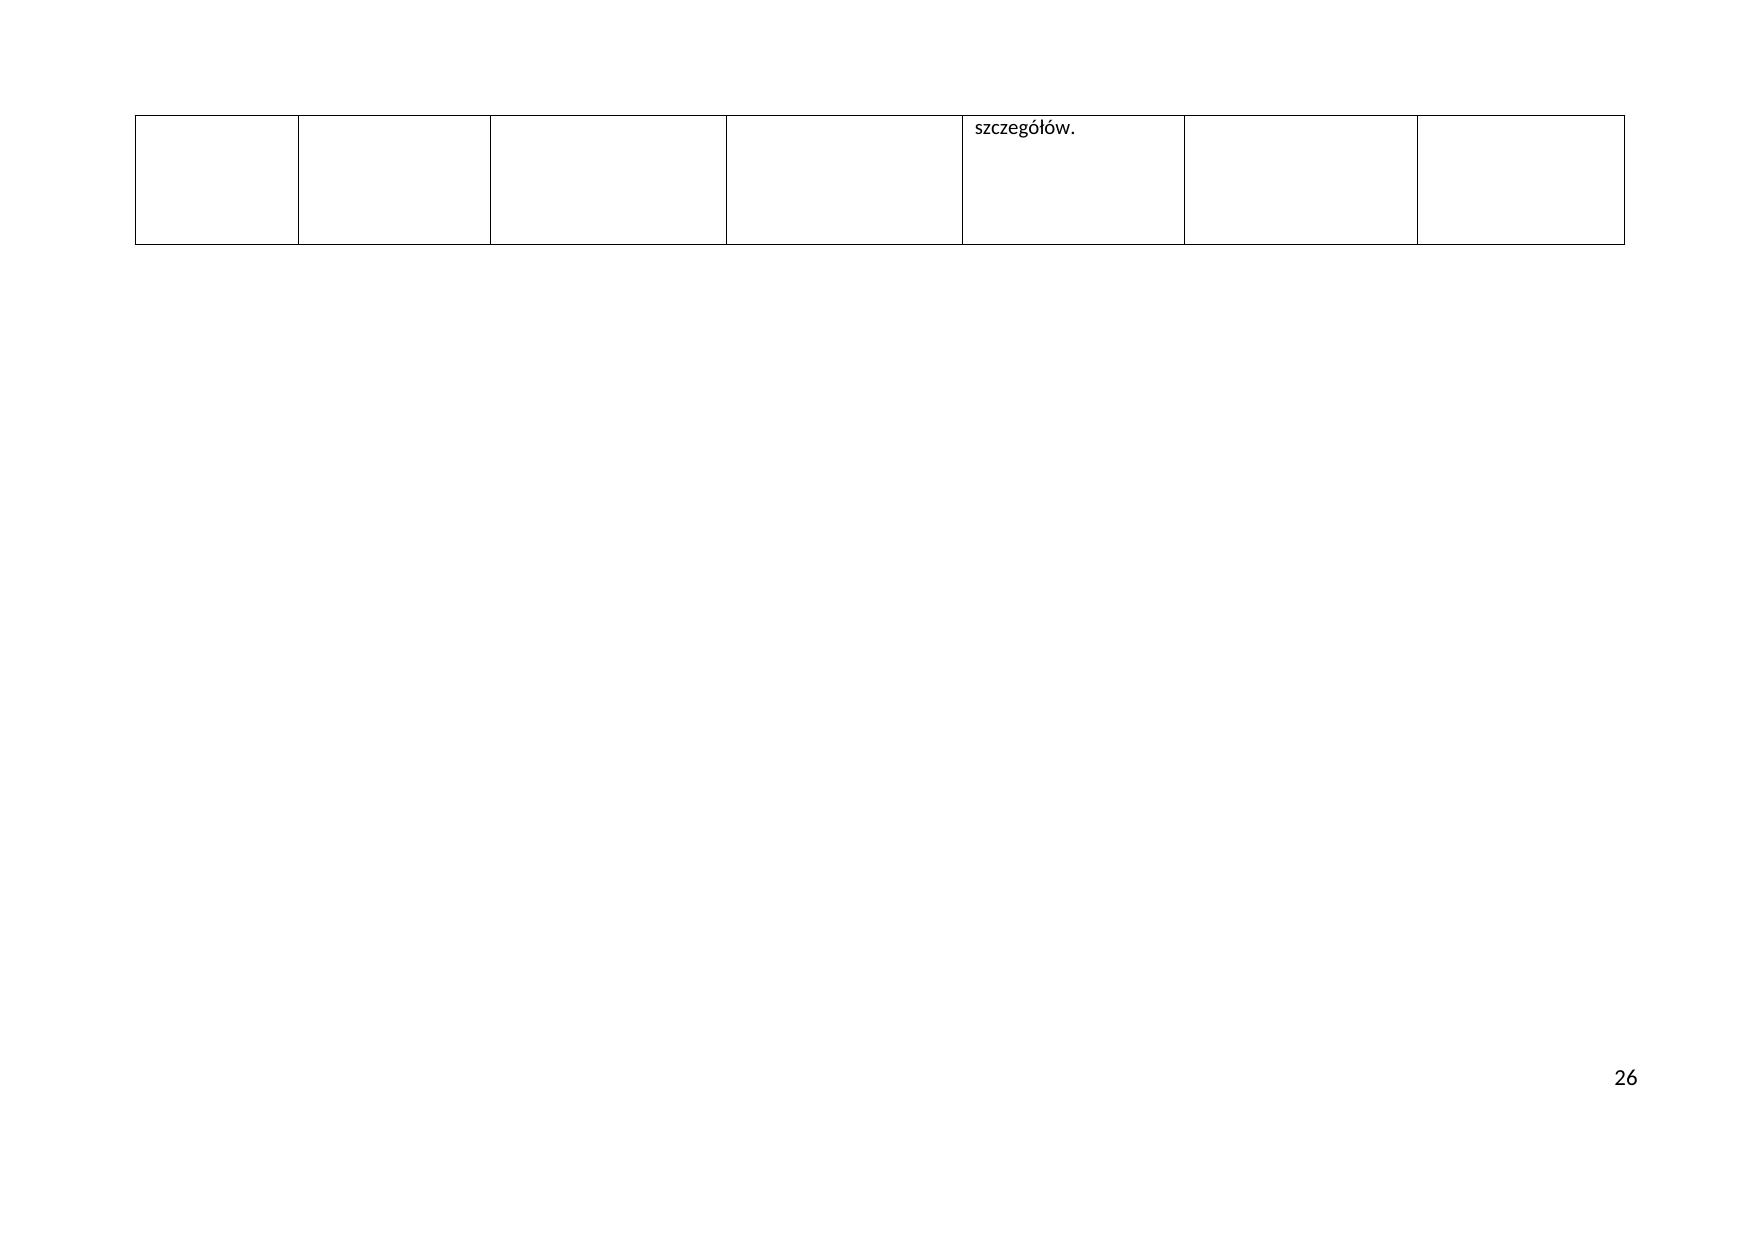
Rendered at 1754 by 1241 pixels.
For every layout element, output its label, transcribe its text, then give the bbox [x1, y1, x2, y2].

table_cell [299, 116, 490, 244]
table_cell [491, 116, 726, 244]
table_cell [136, 116, 298, 244]
table_cell [1185, 116, 1417, 244]
table_cell [727, 116, 962, 244]
table_cell szczegółów. [963, 116, 1184, 244]
table_cell [1418, 116, 1624, 244]
